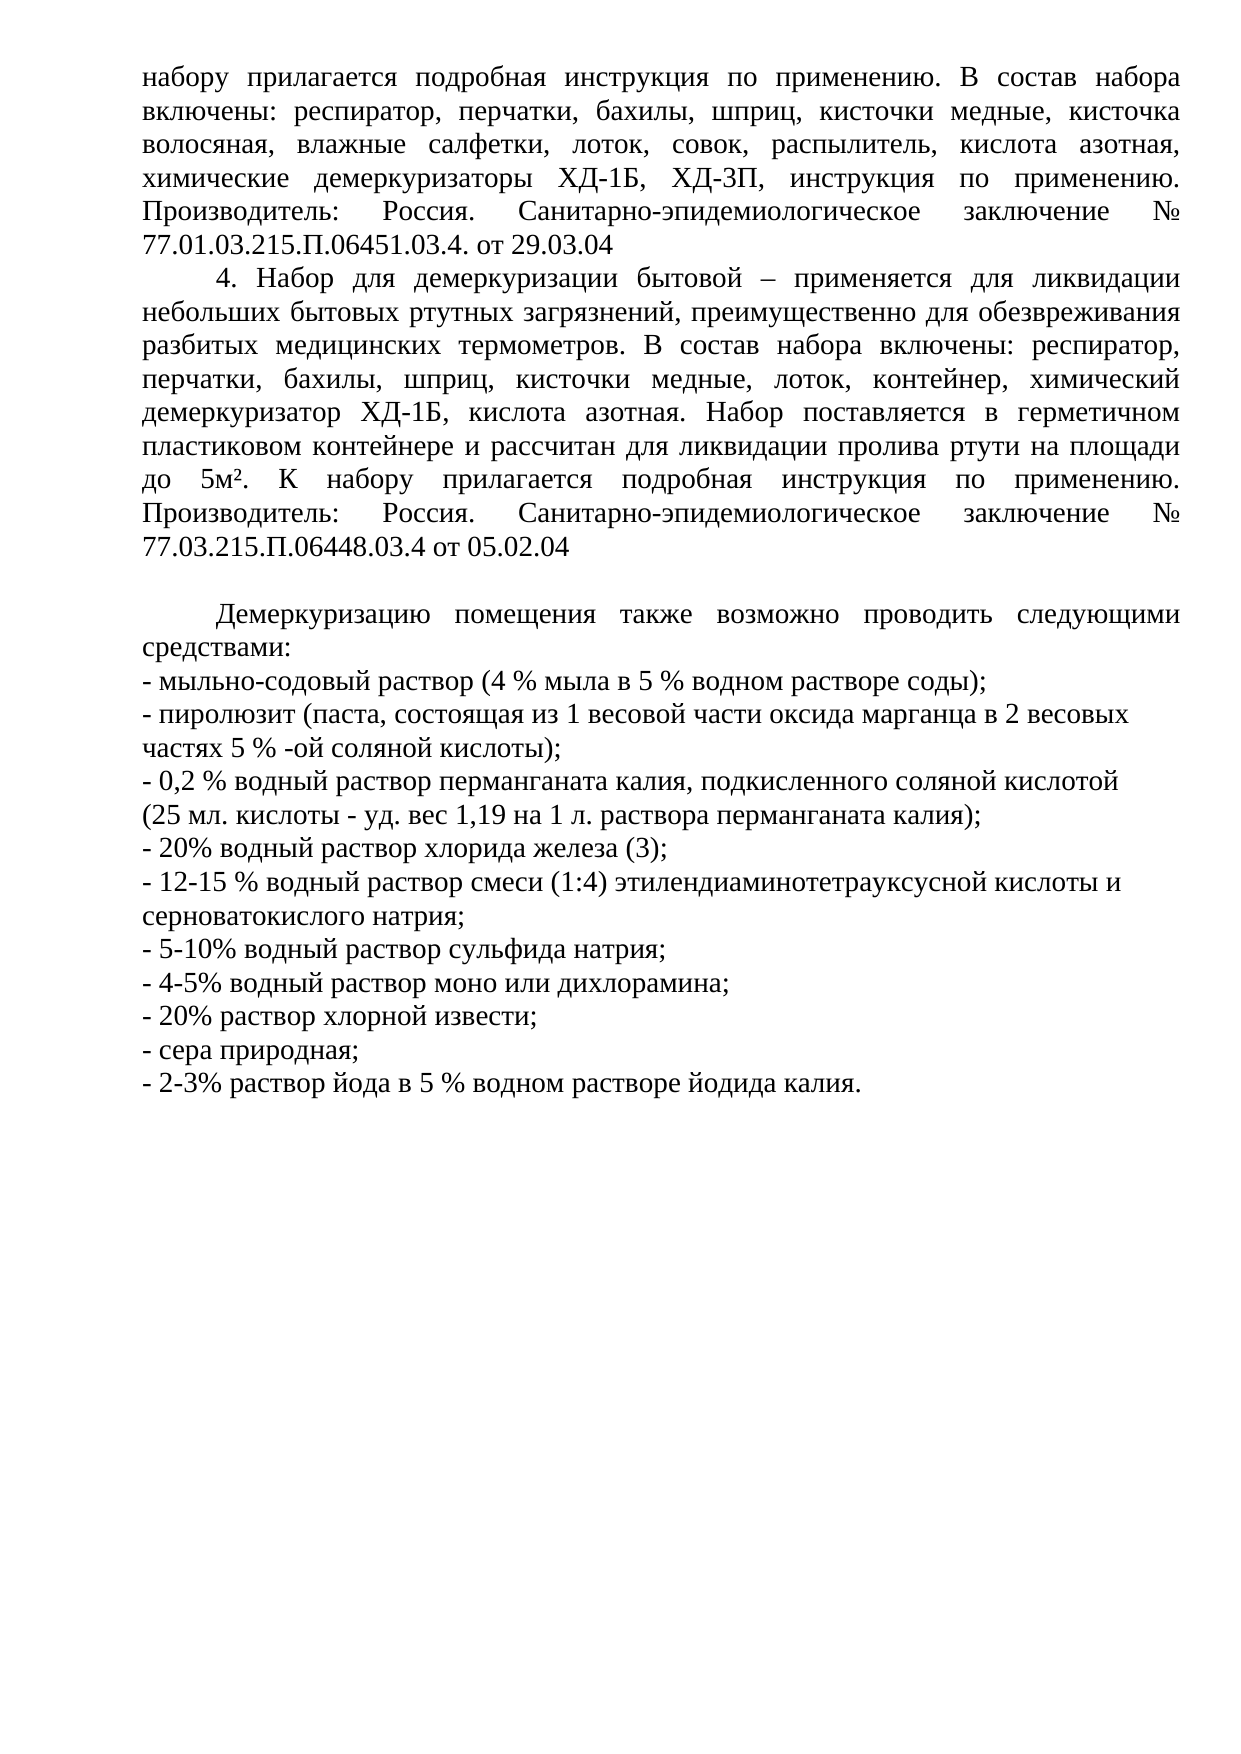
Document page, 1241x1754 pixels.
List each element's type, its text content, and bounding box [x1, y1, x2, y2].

text серноватокислого натрия; [142, 898, 1181, 931]
text Демеркуризацию помещения также возможно проводить следующими средствами: [142, 596, 1181, 663]
text - сера природная; [142, 1032, 1181, 1065]
text частях 5 % -ой соляной кислоты); [142, 730, 1181, 763]
text 4. Набор для демеркуризации бытовой – применяется для ликвидации небольших бытовых ртутных загрязнений, преимущественно для обезвреживания разбитых медицинских термометров. В состав набора включены: респиратор, перчатки, бахилы, шприц, кисточки медные, лоток, контейнер, химический демеркуризатор ХД-1Б, кислота азотная. Набор поставляется в герметичном пластиковом контейнере и рассчитан для ликвидации пролива ртути на площади до 5м². К набору прилагается подробная инструкция по применению. Производитель: Россия. Санитарно-эпидемиологическое заключение № 77.03.215.П.06448.03.4 от 05.02.04 [142, 260, 1181, 562]
text - 20% раствор хлорной извести; [142, 998, 1181, 1032]
text - мыльно-содовый раствор (4 % мыла в 5 % водном растворе соды); [142, 663, 1181, 696]
text - 0,2 % водный раствор перманганата калия, подкисленного соляной кислотой [142, 763, 1181, 797]
text - 4-5% водный раствор моно или дихлорамина; [142, 965, 1181, 998]
text - 5-10% водный раствор сульфида натрия; [142, 931, 1181, 965]
text - 2-3% раствор йода в 5 % водном растворе йодида калия. [142, 1065, 1181, 1099]
text - 20% водный раствор хлорида железа (3); [142, 831, 1181, 864]
text - 12-15 % водный раствор смеси (1:4) этилендиаминотетрауксусной кислоты и [142, 864, 1181, 898]
text - пиролюзит (паста, состоящая из 1 весовой части оксида марганца в 2 весовых [142, 696, 1181, 730]
text (25 мл. кислоты - уд. вес 1,19 на 1 л. раствора перманганата калия); [142, 797, 1181, 831]
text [142, 59, 1181, 260]
